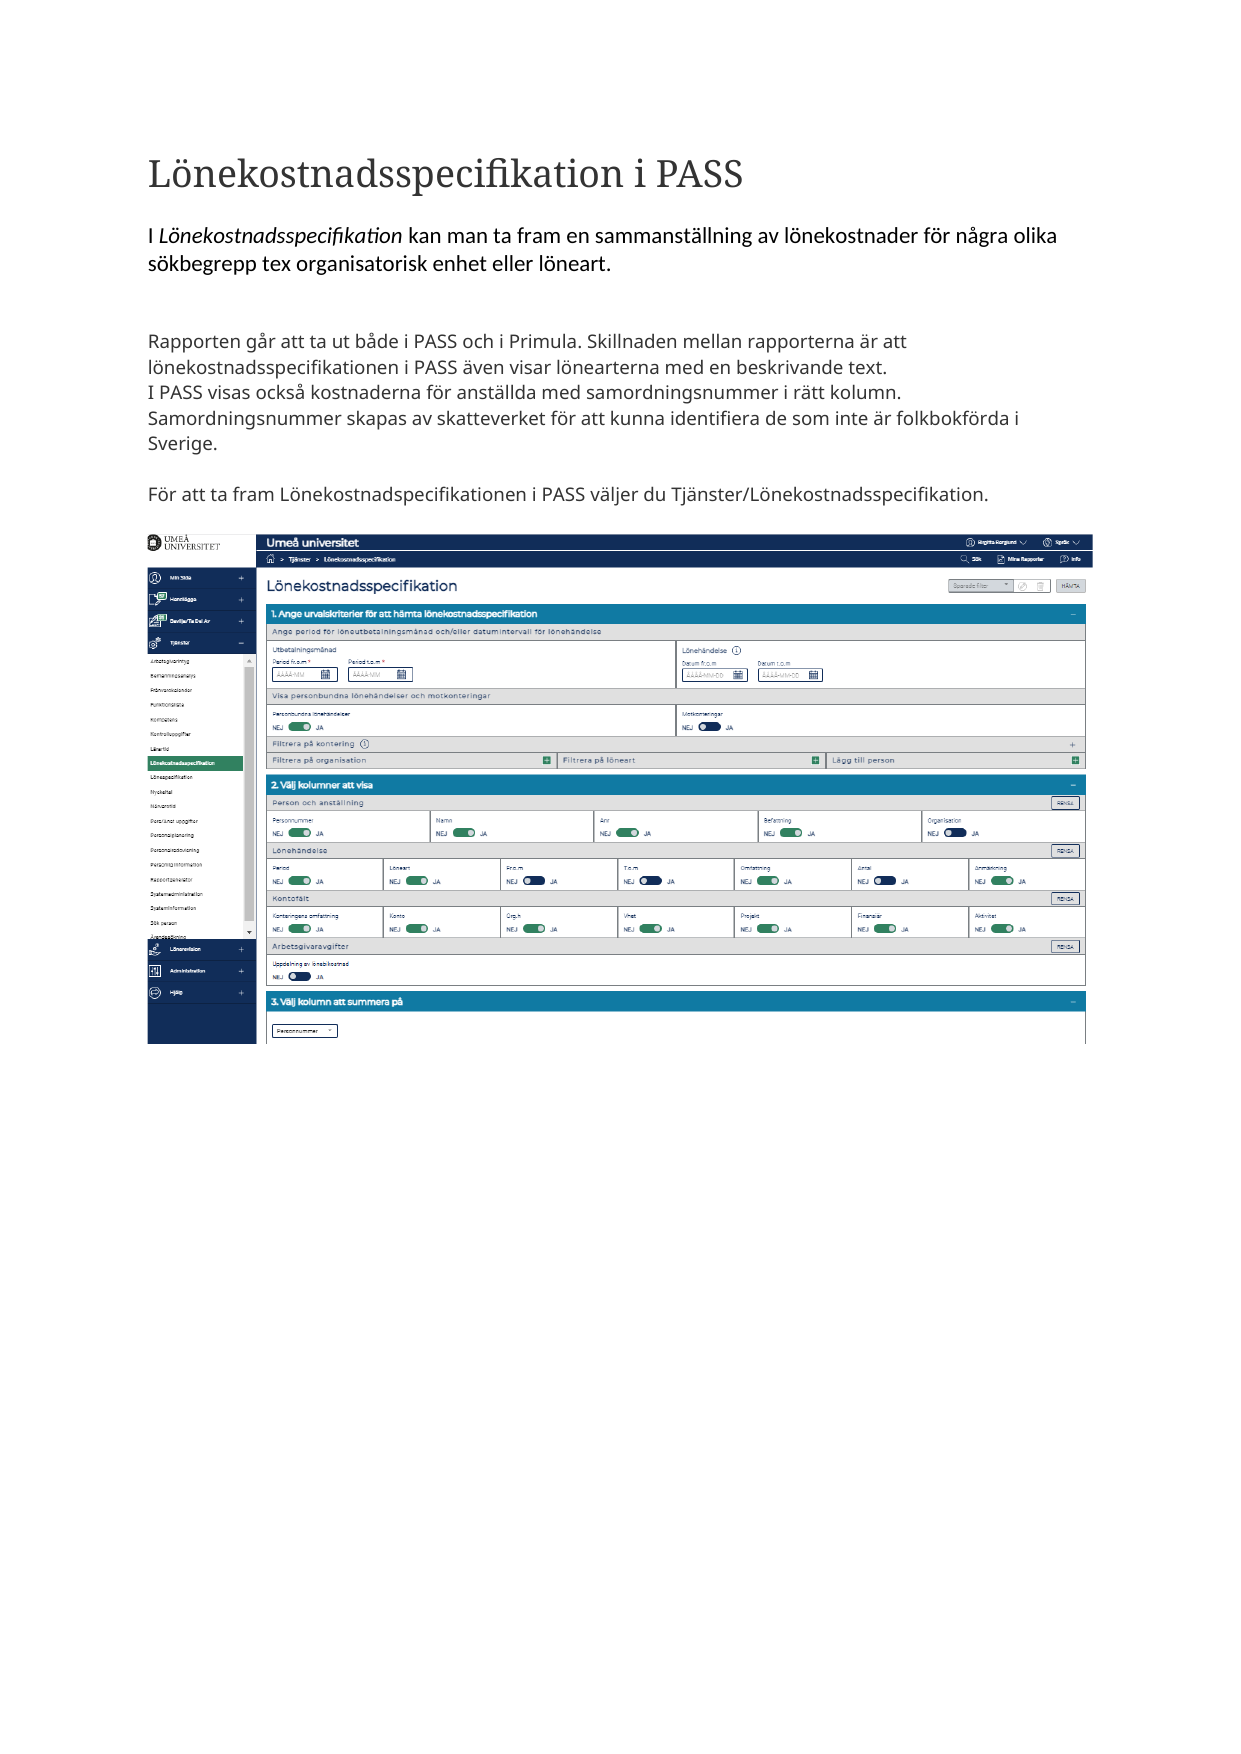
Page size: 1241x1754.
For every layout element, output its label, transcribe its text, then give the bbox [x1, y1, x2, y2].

text I PASS visas också kostnaderna för anställda med samordningsnummer i rätt kolumn. [148, 379, 1093, 405]
picture [147, 532, 1093, 1044]
text Lönekostnadsspecifikation i PASS [148, 148, 1093, 199]
text Samordningsnummer skapas av skatteverket för att kunna identifiera de som inte är folkbokförda i Sverige. [148, 405, 1093, 456]
text Rapporten går att ta ut både i PASS och i Primula. Skillnaden mellan rapporterna är att lönekostnadsspecifikationen i PASS även visar lönearterna med en beskrivande text. [148, 328, 1093, 379]
text I Lönekostnadsspecifikation kan man ta fram en sammanställning av lönekostnader för några olika sökbegrepp tex organisatorisk enhet eller löneart. [148, 221, 1093, 277]
text För att ta fram Lönekostnadspecifikationen i PASS väljer du Tjänster/Lönekostnadsspecifikation. [148, 482, 1093, 507]
